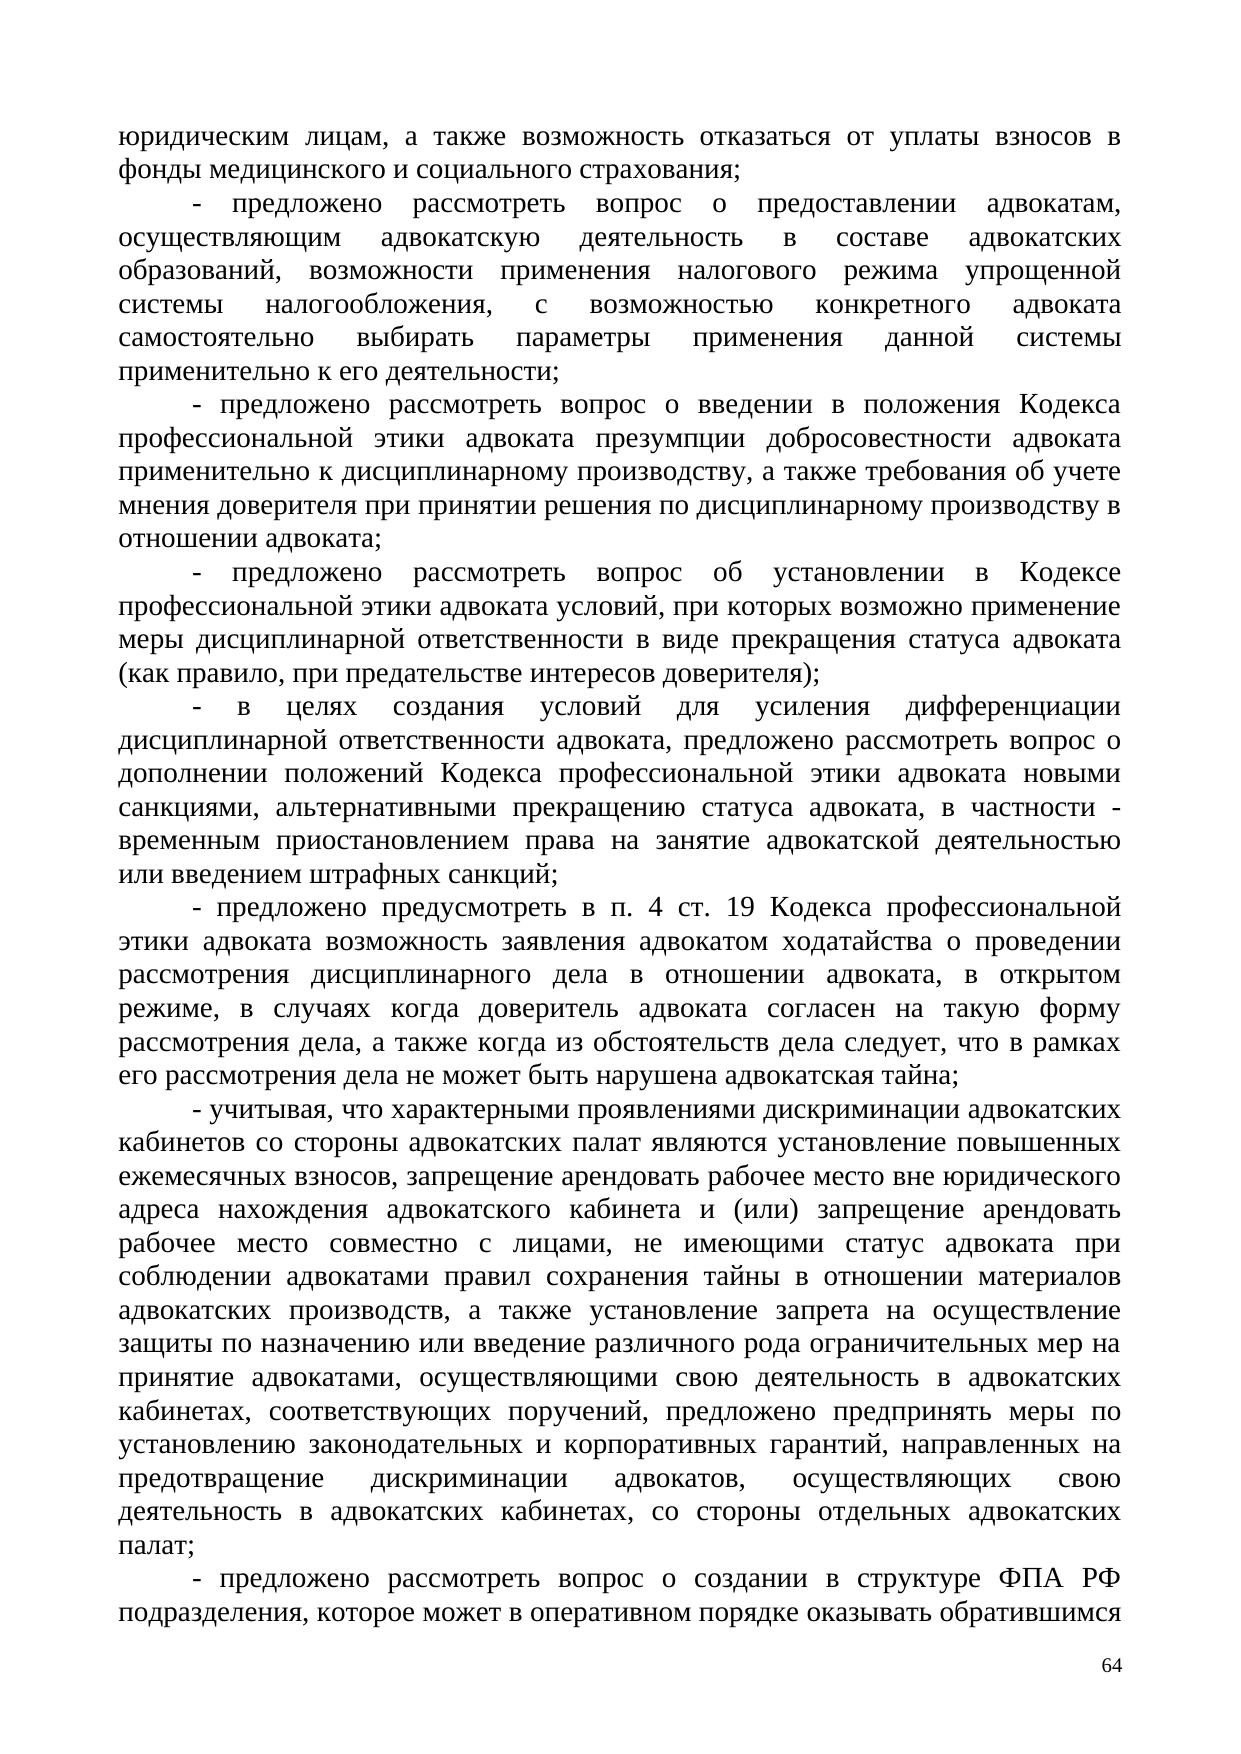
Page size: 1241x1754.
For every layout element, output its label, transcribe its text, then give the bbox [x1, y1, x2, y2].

text - в целях создания условий для усиления дифференциации дисциплинарной ответственности адвоката, предложено рассмотреть вопрос о дополнении положений Кодекса профессиональной этики адвоката новыми санкциями, альтернативными прекращению статуса адвоката, в частности - временным приостановлением права на занятие адвокатской деятельностью или введением штрафных санкций; [118, 688, 1122, 889]
text - предложено предусмотреть в п. 4 ст. 19 Кодекса профессиональной этики адвоката возможность заявления адвокатом ходатайства о проведении рассмотрения дисциплинарного дела в отношении адвоката, в открытом режиме, в случаях когда доверитель адвоката согласен на такую форму рассмотрения дела, а также когда из обстоятельств дела следует, что в рамках его рассмотрения дела не может быть нарушена адвокатская тайна; [118, 889, 1122, 1091]
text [118, 118, 1122, 185]
text - учитывая, что характерными проявлениями дискриминации адвокатских кабинетов со стороны адвокатских палат являются установление повышенных ежемесячных взносов, запрещение арендовать рабочее место вне юридического адреса нахождения адвокатского кабинета и (или) запрещение арендовать рабочее место совместно с лицами, не имеющими статус адвоката при соблюдении адвокатами правил сохранения тайны в отношении материалов адвокатских производств, а также установление запрета на осуществление защиты по назначению или введение различного рода ограничительных мер на принятие адвокатами, осуществляющими свою деятельность в адвокатских кабинетах, соответствующих поручений, предложено предпринять меры по установлению законодательных и корпоративных гарантий, направленных на предотвращение дискриминации адвокатов, осуществляющих свою деятельность в адвокатских кабинетах, со стороны отдельных адвокатских палат; [118, 1091, 1122, 1560]
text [118, 1560, 1122, 1627]
text - предложено рассмотреть вопрос о предоставлении адвокатам, осуществляющим адвокатскую деятельность в составе адвокатских образований, возможности применения налогового режима упрощенной системы налогообложения, с возможностью конкретного адвоката самостоятельно выбирать параметры применения данной системы применительно к его деятельности; [118, 185, 1122, 386]
text - предложено рассмотреть вопрос об установлении в Кодексе профессиональной этики адвоката условий, при которых возможно применение меры дисциплинарной ответственности в виде прекращения статуса адвоката (как правило, при предательстве интересов доверителя); [118, 554, 1122, 688]
text - предложено рассмотреть вопрос о введении в положения Кодекса профессиональной этики адвоката презумпции добросовестности адвоката применительно к дисциплинарному производству, а также требования об учете мнения доверителя при принятии решения по дисциплинарному производству в отношении адвоката; [118, 386, 1122, 554]
